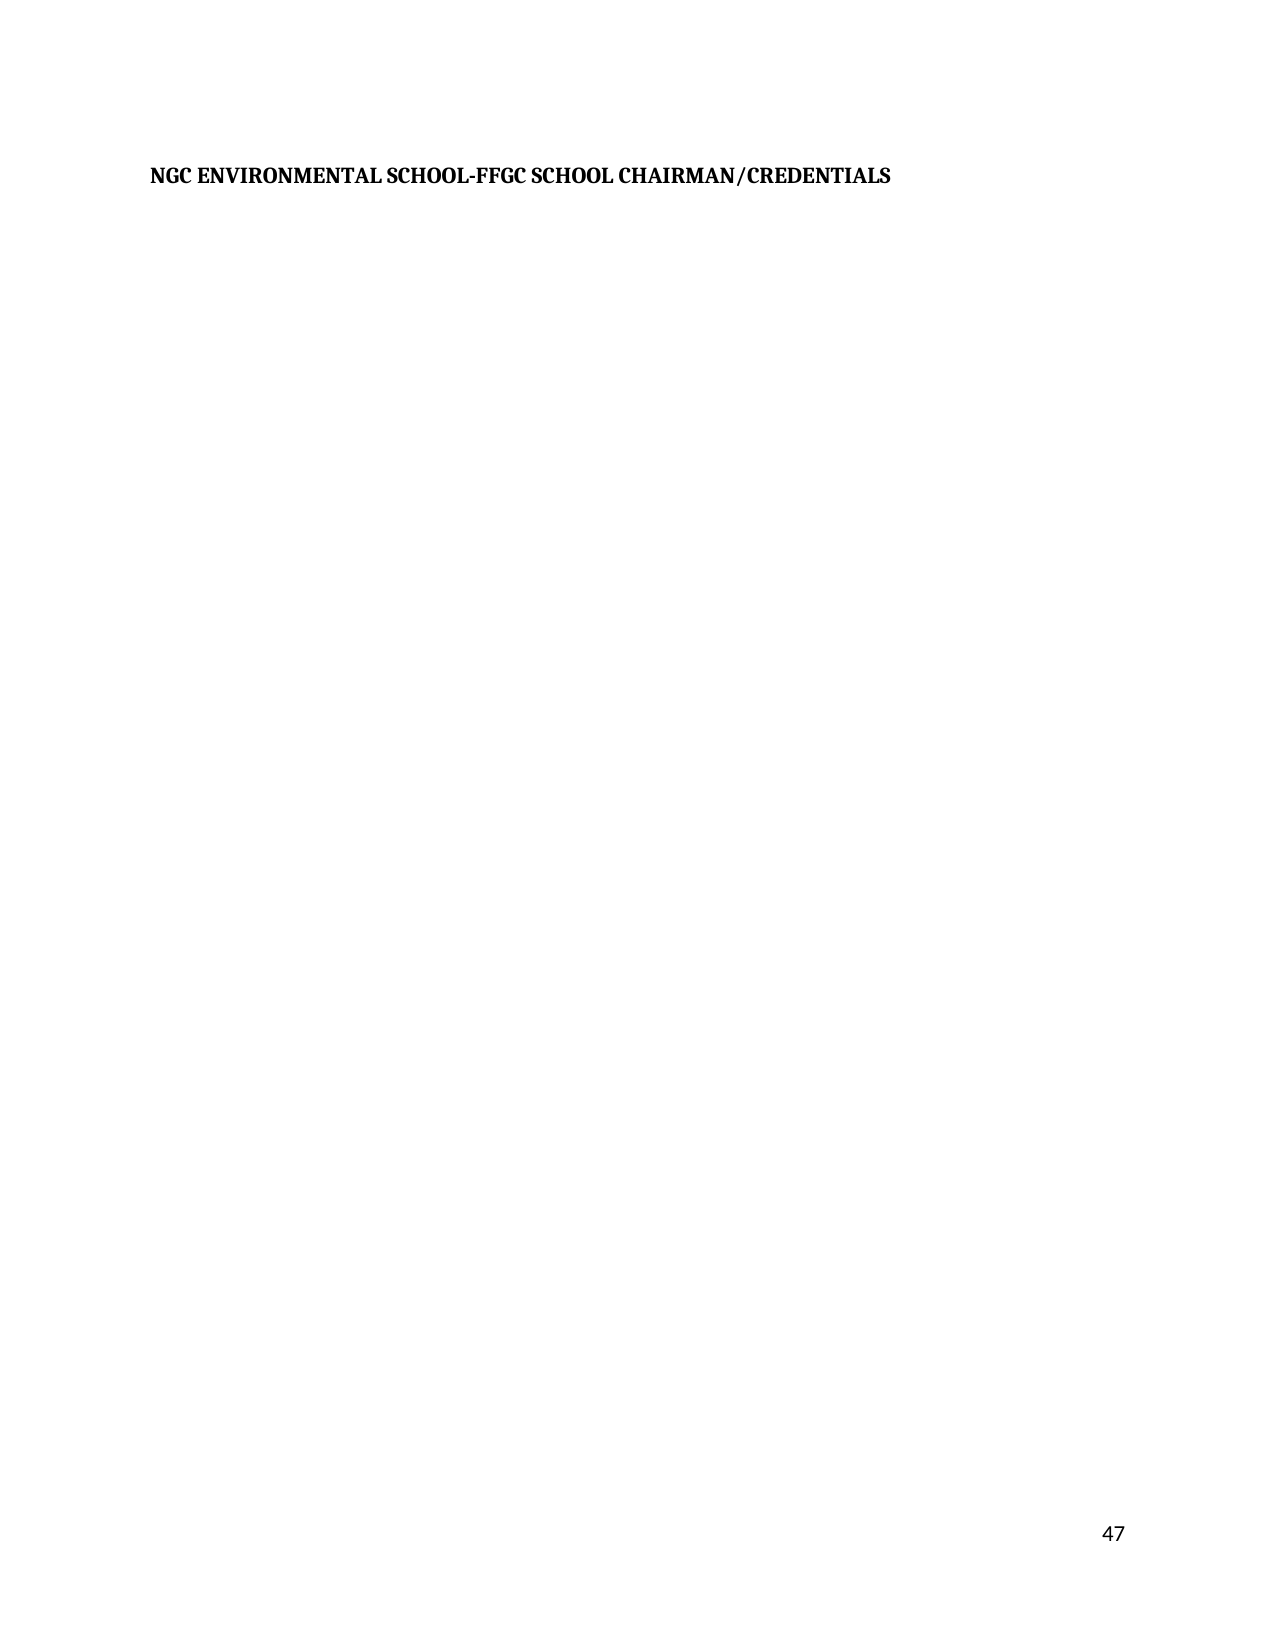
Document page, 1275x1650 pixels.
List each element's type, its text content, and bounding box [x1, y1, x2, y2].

subtitle NGC ENVIRONMENTAL SCHOOL-FFGC SCHOOL CHAIRMAN/CREDENTIALS [150, 162, 1125, 189]
